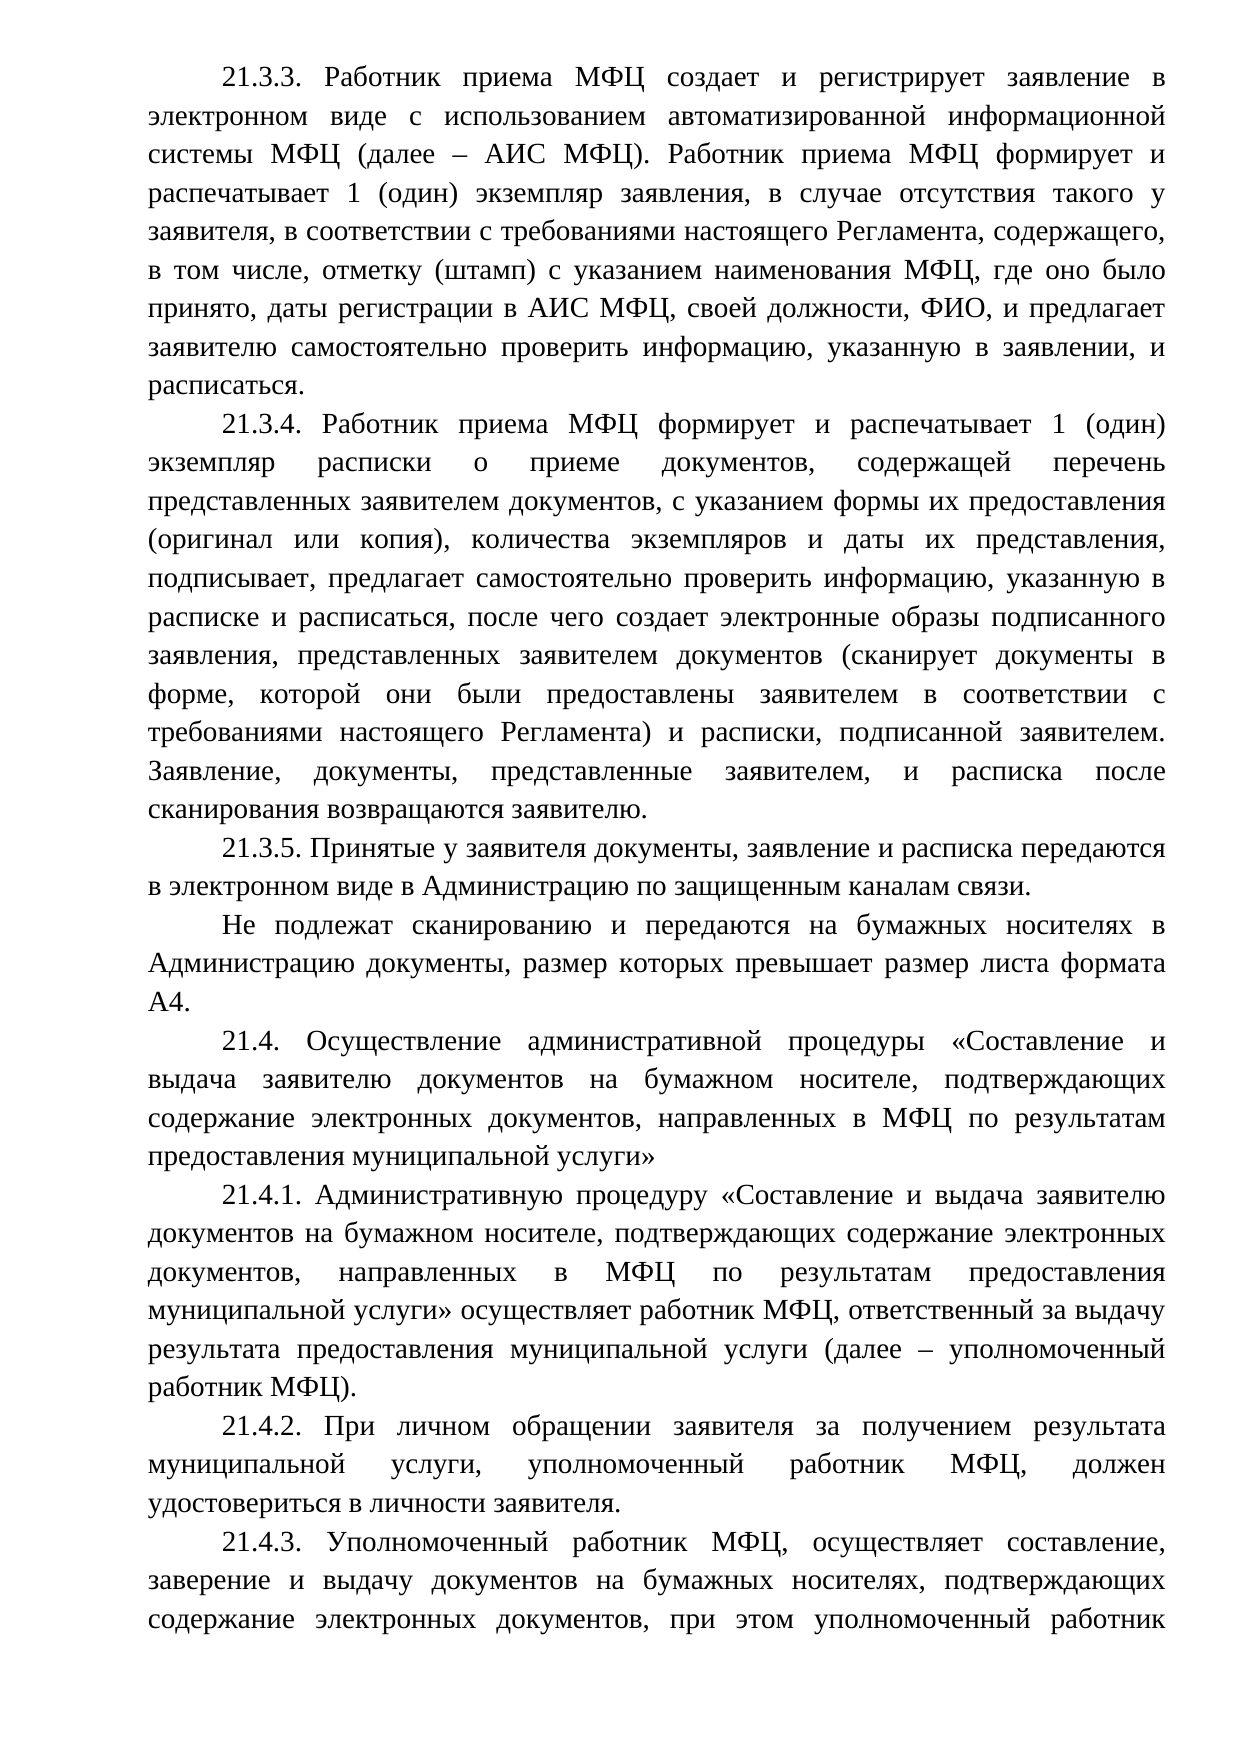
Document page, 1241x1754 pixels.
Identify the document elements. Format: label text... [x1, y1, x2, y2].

text Не подлежат сканированию и передаются на бумажных носителях в Администрацию документы, размер которых превышает размер листа формата A4. [148, 907, 1167, 1018]
text 21.4.1. Административную процедуру «Составление и выдача заявителю документов на бумажном носителе, подтверждающих содержание электронных документов, направленных в МФЦ по результатам предоставления муниципальной услуги» осуществляет работник МФЦ, ответственный за выдачу результата предоставления муниципальной услуги (далее – уполномоченный работник МФЦ). [148, 1177, 1167, 1403]
text 21.4. Осуществление административной процедуры «Составление и выдача заявителю документов на бумажном носителе, подтверждающих содержание электронных документов, направленных в МФЦ по результатам предоставления муниципальной услуги» [148, 1023, 1167, 1172]
text 21.3.5. Принятые у заявителя документы, заявление и расписка передаются в электронном виде в Администрацию по защищенным каналам связи. [148, 830, 1167, 902]
text 21.3.4. Работник приема МФЦ формирует и распечатывает 1 (один) экземпляр расписки о приеме документов, содержащей перечень представленных заявителем документов, с указанием формы их предоставления (оригинал или копия), количества экземпляров и даты их представления, подписывает, предлагает самостоятельно проверить информацию, указанную в расписке и расписаться, после чего создает электронные образы подписанного заявления, представленных заявителем документов (сканирует документы в форме, которой они были предоставлены заявителем в соответствии с требованиями настоящего Регламента) и расписки, подписанной заявителем. Заявление, документы, представленные заявителем, и расписка после сканирования возвращаются заявителю. [148, 406, 1167, 825]
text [148, 1524, 1167, 1634]
text 21.3.3. Работник приема МФЦ создает и регистрирует заявление в электронном виде с использованием автоматизированной информационной системы МФЦ (далее – АИС МФЦ). Работник приема МФЦ формирует и распечатывает 1 (один) экземпляр заявления, в случае отсутствия такого у заявителя, в соответствии с требованиями настоящего Регламента, содержащего, в том числе, отметку (штамп) с указанием наименования МФЦ, где оно было принято, даты регистрации в АИС МФЦ, своей должности, ФИО, и предлагает заявителю самостоятельно проверить информацию, указанную в заявлении, и расписаться. [148, 59, 1167, 401]
text 21.4.2. При личном обращении заявителя за получением результата муниципальной услуги, уполномоченный работник МФЦ, должен удостовериться в личности заявителя. [148, 1408, 1167, 1519]
